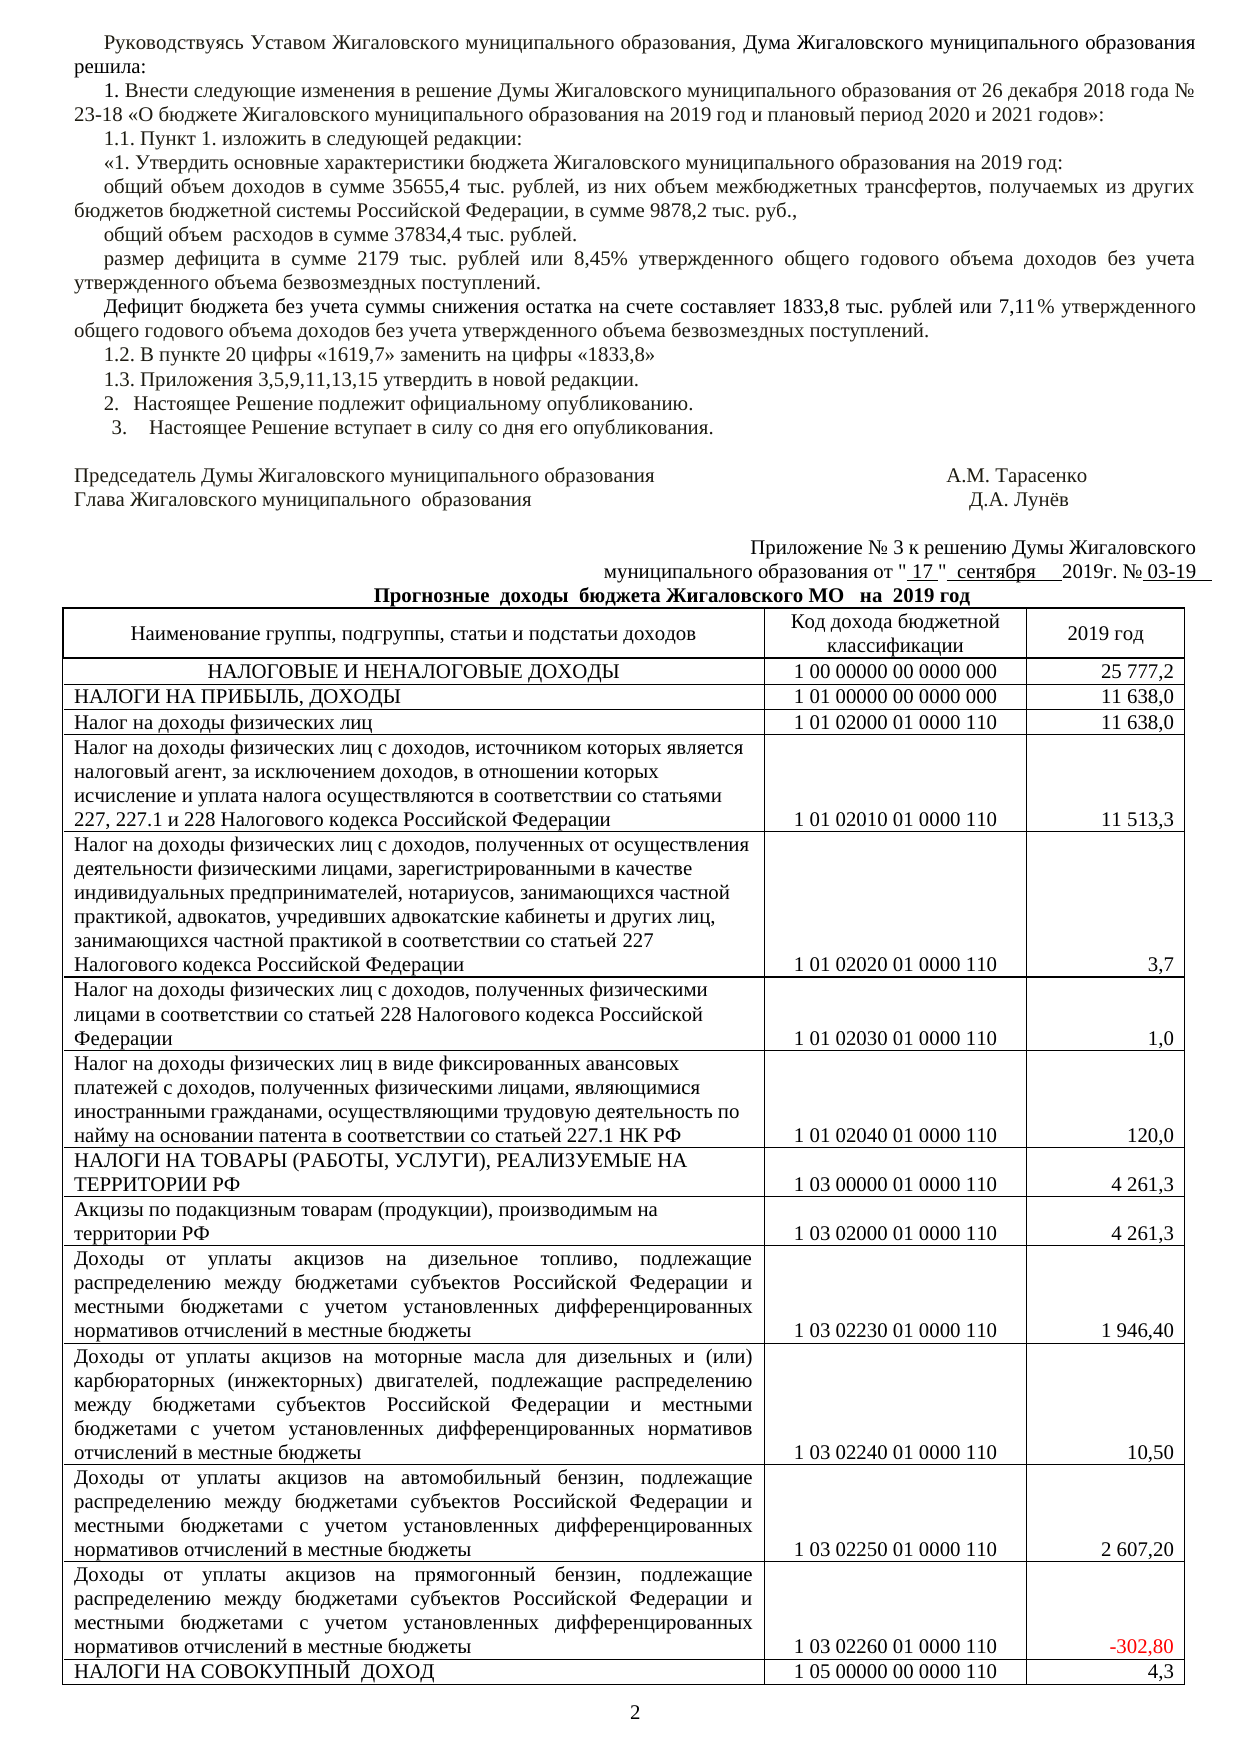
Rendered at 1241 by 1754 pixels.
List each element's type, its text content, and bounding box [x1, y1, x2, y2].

text Председатель Думы Жигаловского муниципального образования А.М. Тарасенко [74, 463, 1196, 487]
table_cell Налог на доходы физических лиц [63, 709, 764, 734]
table_cell 1 01 02030 01 0000 110 [765, 978, 1026, 1049]
table_cell Доходы от уплаты акцизов на дизельное топливо, подлежащие распределению между бюджетами субъектов Российской Федерации и местными бюджетами с учетом установленных дифференцированных нормативов отчислений в местные бюджеты [63, 1245, 764, 1342]
table_cell 1 01 02010 01 0000 110 [765, 735, 1026, 831]
text Прогнозные доходы бюджета Жигаловского МО на 2019 год [74, 583, 1196, 607]
table_cell 1 00 00000 00 0000 000 [765, 659, 1026, 683]
table_cell Налог на доходы физических лиц с доходов, полученных от осуществления деятельности физическими лицами, зарегистрированными в качестве индивидуальных предпринимателей, нотариусов, занимающихся частной практикой, адвокатов, учредивших адвокатские кабинеты и других лиц, занимающихся частной практикой в соответствии со статьей 227 Налогового кодекса Российской Федерации [63, 831, 764, 976]
table_cell 120,0 [1027, 1051, 1184, 1147]
table_cell 1 946,40 [1027, 1246, 1184, 1342]
text 1.3. Приложения 3,5,9,11,13,15 утвердить в новой редакции. [74, 366, 1196, 391]
table_cell 1 01 02040 01 0000 110 [765, 1051, 1026, 1147]
text общий объем доходов в сумме 35655,4 тыс. рублей, из них объем межбюджетных трансфертов, получаемых из других бюджетов бюджетной системы Российской Федерации, в сумме 9878,2 тыс. руб., [74, 174, 1196, 222]
table_cell -302,80 [1027, 1562, 1184, 1658]
table_cell 1 01 02000 01 0000 110 [765, 710, 1026, 734]
table_cell 11 513,3 [1027, 735, 1184, 831]
table_cell 25 777,2 [1027, 659, 1184, 683]
text Глава Жигаловского муниципального образования Д.А. Лунёв [74, 487, 1196, 511]
table_cell 1 03 02230 01 0000 110 [765, 1246, 1026, 1342]
table_cell 1 01 02020 01 0000 110 [765, 832, 1026, 976]
table_cell НАЛОГИ НА СОВОКУПНЫЙ ДОХОД [63, 1659, 764, 1683]
table_cell 1 03 02000 01 0000 110 [765, 1197, 1026, 1245]
table_cell Доходы от уплаты акцизов на моторные масла для дизельных и (или) карбюраторных (инжекторных) двигателей, подлежащие распределению между бюджетами субъектов Российской Федерации и местными бюджетами с учетом установленных дифференцированных нормативов отчислений в местные бюджеты [63, 1343, 764, 1464]
table_header 2019 год [1027, 609, 1184, 657]
table_cell 2 607,20 [1027, 1465, 1184, 1561]
table_cell НАЛОГОВЫЕ И НЕНАЛОГОВЫЕ ДОХОДЫ [63, 659, 764, 683]
table_cell Налог на доходы физических лиц в виде фиксированных авансовых платежей с доходов, полученных физическими лицами, являющимися иностранными гражданами, осуществляющими трудовую деятельность по найму на основании патента в соответствии со статьей 227.1 НК РФ [63, 1050, 764, 1147]
text размер дефицита в сумме 2179 тыс. рублей или 8,45% утвержденного общего годового объема доходов без учета утвержденного объема безвозмездных поступлений. [74, 246, 1196, 294]
table_cell 1 03 02250 01 0000 110 [765, 1465, 1026, 1561]
table_cell Акцизы по подакцизным товарам (продукции), производимым на территории РФ [63, 1196, 764, 1245]
table_cell 3,7 [1027, 832, 1184, 976]
text Приложение № 3 к решению Думы Жигаловского [74, 535, 1196, 559]
table_cell 4 261,3 [1027, 1197, 1184, 1245]
text 1.2. В пункте 20 цифры «1619,7» заменить на цифры «1833,8» [74, 342, 1196, 366]
table_cell 1 01 00000 00 0000 000 [765, 685, 1026, 708]
text общий объем расходов в сумме 37834,4 тыс. рублей. [74, 222, 1196, 246]
list Настоящее Решение подлежит официальному опубликованию. [74, 391, 1196, 414]
table_cell Налог на доходы физических лиц с доходов, источником которых является налоговый агент, за исключением доходов, в отношении которых исчисление и уплата налога осуществляются в соответствии со статьями 227, 227.1 и 228 Налогового кодекса Российской Федерации [63, 734, 764, 831]
text Руководствуясь Уставом Жигаловского муниципального образования, Дума Жигаловского муниципального образования решила: [74, 29, 1196, 78]
table_cell 1 03 00000 01 0000 110 [765, 1148, 1026, 1196]
text 1.1. Пункт 1. изложить в следующей редакции: [74, 126, 1196, 150]
table_cell НАЛОГИ НА ПРИБЫЛЬ, ДОХОДЫ [63, 684, 764, 708]
table_cell Налог на доходы физических лиц с доходов, полученных физическими лицами в соответствии со статьей 228 Налогового кодекса Российской Федерации [63, 976, 764, 1049]
table_cell Доходы от уплаты акцизов на прямогонный бензин, подлежащие распределению между бюджетами субъектов Российской Федерации и местными бюджетами с учетом установленных дифференцированных нормативов отчислений в местные бюджеты [63, 1561, 764, 1658]
table_cell Доходы от уплаты акцизов на автомобильный бензин, подлежащие распределению между бюджетами субъектов Российской Федерации и местными бюджетами с учетом установленных дифференцированных нормативов отчислений в местные бюджеты [63, 1464, 764, 1561]
list Настоящее Решение вступает в силу со дня его опубликования. [111, 414, 1196, 439]
text муниципального образования от " 17 " сентября 2019г. № 03-19 [74, 559, 1196, 583]
table_cell 1 05 00000 00 0000 110 [765, 1660, 1026, 1683]
table_header Наименование группы, подгруппы, статьи и подстатьи доходов [64, 609, 764, 657]
text «1. Утвердить основные характеристики бюджета Жигаловского муниципального образования на 2019 год: [74, 150, 1196, 174]
table_cell 1 03 02260 01 0000 110 [765, 1562, 1026, 1658]
table_cell 1,0 [1027, 978, 1184, 1049]
table_cell 10,50 [1027, 1344, 1184, 1464]
text 1. Внести следующие изменения в решение Думы Жигаловского муниципального образования от 26 декабря 2018 года № 23-18 «О бюджете Жигаловского муниципального образования на 2019 год и плановый период 2020 и 2021 годов»: [74, 78, 1196, 126]
table_header Код дохода бюджетной классификации [765, 609, 1026, 657]
text Дефицит бюджета без учета суммы снижения остатка на счете составляет 1833,8 тыс. рублей или 7,11% утвержденного общего годового объема доходов без учета утвержденного объема безвозмездных поступлений. [74, 294, 1196, 342]
table_cell 4,3 [1027, 1660, 1184, 1683]
table_cell 11 638,0 [1027, 685, 1184, 708]
table_cell НАЛОГИ НА ТОВАРЫ (РАБОТЫ, УСЛУГИ), РЕАЛИЗУЕМЫЕ НА ТЕРРИТОРИИ РФ [63, 1147, 764, 1196]
table_cell 11 638,0 [1027, 710, 1184, 734]
table_cell 4 261,3 [1027, 1148, 1184, 1196]
table_cell 1 03 02240 01 0000 110 [765, 1344, 1026, 1464]
